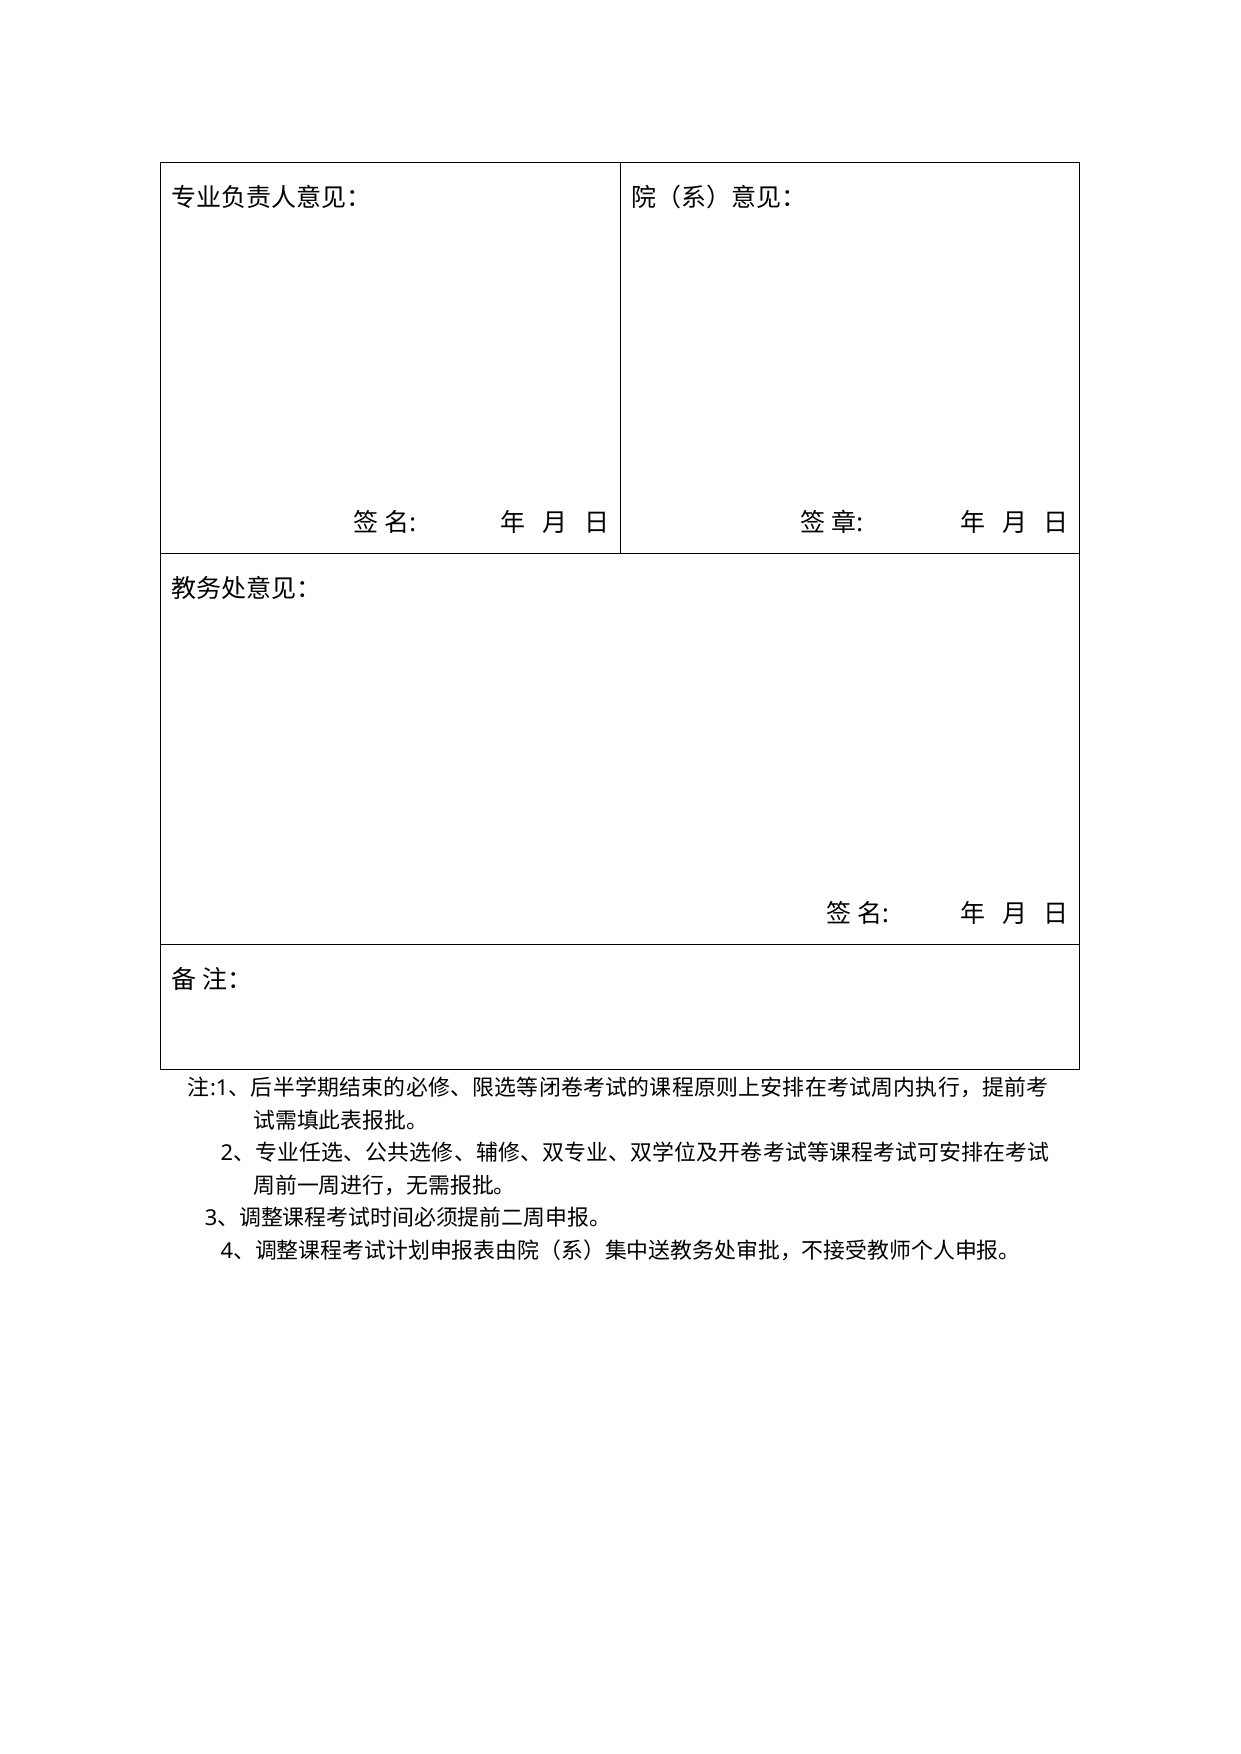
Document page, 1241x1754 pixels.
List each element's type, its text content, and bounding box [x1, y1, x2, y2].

text 2、专业任选、公共选修、辅修、双专业、双学位及开卷考试等课程考试可安排在考试周前一周进行，无需报批。 [220, 1135, 1053, 1200]
table_cell 专业负责人意见： 签 名: 年 月 日 [161, 163, 620, 553]
text 4、调整课程考试计划申报表由院（系）集中送教务处审批，不接受教师个人申报。 [220, 1232, 1053, 1265]
text 注:1、后半学期结束的必修、限选等闭卷考试的课程原则上安排在考试周内执行，提前考试需填此表报批。 [187, 1070, 1053, 1135]
table_cell 院（系）意见： 签 章: 年 月 日 [621, 163, 1079, 553]
table_cell 备 注： [161, 945, 1079, 1069]
text 3、调整课程考试时间必须提前二周申报。 [187, 1200, 1053, 1232]
table_cell 教务处意见： 签 名: 年 月 日 [161, 554, 1079, 944]
